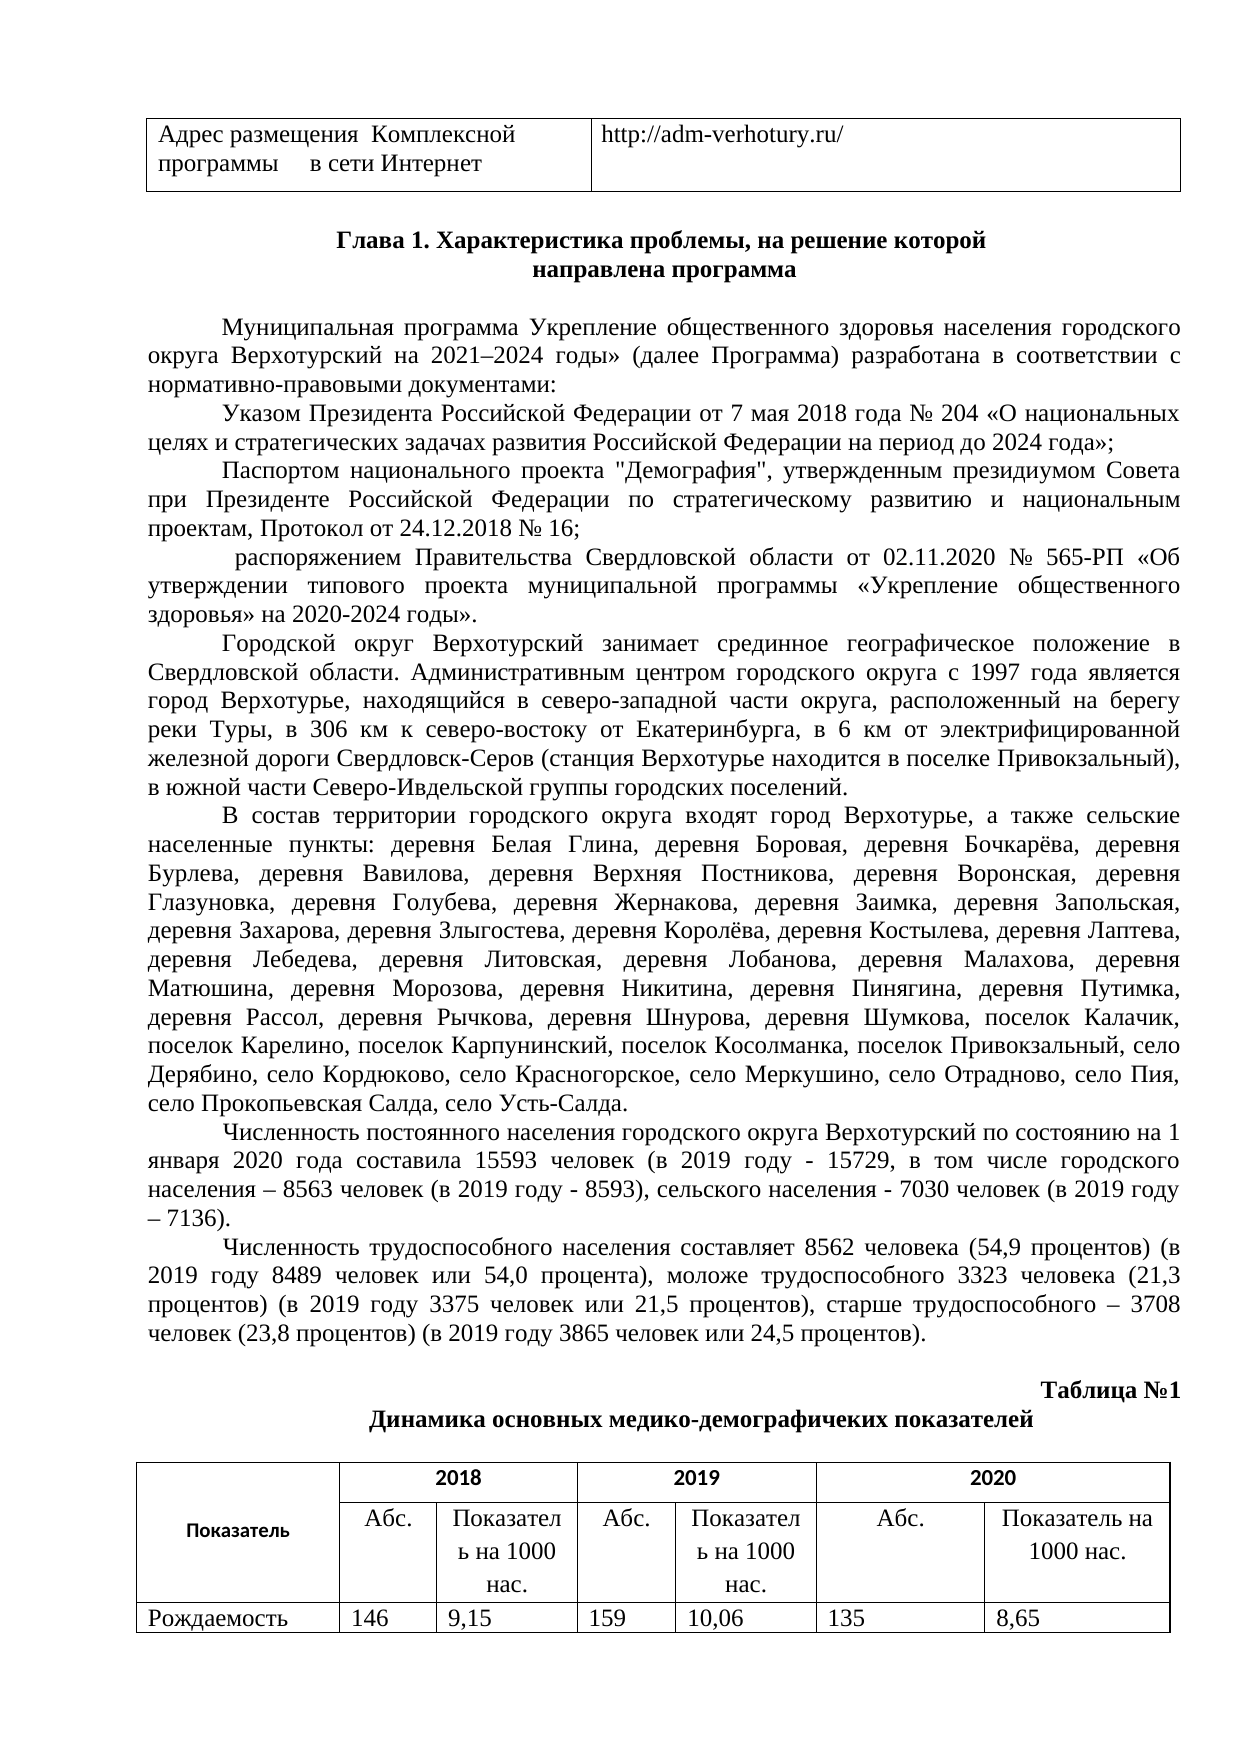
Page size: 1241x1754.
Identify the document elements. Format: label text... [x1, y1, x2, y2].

table_header Показатель [137, 1463, 339, 1602]
text Динамика основных медико-демографичеких показателей [148, 1404, 1181, 1433]
table_cell Абс. [578, 1503, 675, 1602]
table_cell 9,15 [437, 1603, 577, 1632]
table_cell 8,65 [985, 1603, 1169, 1632]
text Глава 1. Характеристика проблемы, на решение которой направлена программа [148, 225, 1181, 283]
text Таблица №1 [148, 1375, 1181, 1404]
table_cell Абс. [817, 1503, 984, 1602]
table_cell 10,06 [676, 1603, 816, 1632]
table_cell Рождаемость [137, 1603, 339, 1632]
table_cell 159 [578, 1603, 675, 1632]
text Численность трудоспособного населения составляет 8562 человека (54,9 процентов) (в 2019 году 8489 человек или 54,0 процента), моложе трудоспособного 3323 человека (21,3 процентов) (в 2019 году 3375 человек или 21,5 процентов), старше трудоспособного – 3708 человек (23,8 процентов) (в 2019 году 3865 человек или 24,5 процентов). [148, 1232, 1181, 1347]
text Указом Президента Российской Федерации от 7 мая 2018 года № 204 «О национальных целях и стратегических задачах развития Российской Федерации на период до 2024 года»; [148, 398, 1181, 455]
table_cell Абс. [340, 1503, 436, 1602]
table_cell Адрес размещения Комплексной программы в сети Интернет [147, 119, 591, 191]
table_cell Показатель на 1000 нас. [985, 1503, 1169, 1602]
table_header 2018 [340, 1463, 577, 1502]
table_header 2019 [578, 1463, 816, 1502]
text распоряжением Правительства Свердловской области от 02.11.2020 № 565-РП «Об утверждении типового проекта муниципальной программы «Укрепление общественного здоровья» на 2020-2024 годы». [148, 542, 1181, 628]
table_cell 135 [817, 1603, 984, 1632]
table_cell Показатель на 1000 нас. [437, 1503, 577, 1602]
table_cell Показатель на 1000 нас. [676, 1503, 816, 1602]
text В состав территории городского округа входят город Верхотурье, а также сельские населенные пункты: деревня Белая Глина, деревня Боровая, деревня Бочкарёва, деревня Бурлева, деревня Вавилова, деревня Верхняя Постникова, деревня Воронская, деревня Глазуновка, деревня Голубева, деревня Жернакова, деревня Заимка, деревня Запольская, деревня Захарова, деревня Злыгостева, деревня Королёва, деревня Костылева, деревня Лаптева, деревня Лебедева, деревня Литовская, деревня Лобанова, деревня Малахова, деревня Матюшина, деревня Морозова, деревня Никитина, деревня Пинягина, деревня Путимка, деревня Рассол, деревня Рычкова, деревня Шнурова, деревня Шумкова, поселок Калачик, поселок Карелино, поселок Карпунинский, поселок Косолманка, поселок Привокзальный, село Дерябино, село Кордюково, село Красногорское, село Меркушино, село Отрадново, село Пия, село Прокопьевская Салда, село Усть-Салда. [148, 800, 1181, 1117]
table_cell 146 [340, 1603, 436, 1632]
text Численность постоянного населения городского округа Верхотурский по состоянию на 1 января 2020 года составила 15593 человек (в 2019 году - 15729, в том числе городского населения – 8563 человек (в 2019 году - 8593), сельского населения - 7030 человек (в 2019 году – 7136). [148, 1117, 1181, 1232]
text Городской округ Верхотурский занимает срединное географическое положение в Свердловской области. Административным центром городского округа с 1997 года является город Верхотурье, находящийся в северо-западной части округа, расположенный на берегу реки Туры, в 306 км к северо-востоку от Екатеринбурга, в 6 км от электрифицированной железной дороги Свердловск-Серов (станция Верхотурье находится в поселке Привокзальный), в южной части Северо-Ивдельской группы городских поселений. [148, 628, 1181, 800]
text Муниципальная программа Укрепление общественного здоровья населения городского округа Верхотурский на 2021–2024 годы» (далее Программа) разработана в соответствии с нормативно-правовыми документами: [148, 312, 1181, 398]
text Паспортом национального проекта "Демография", утвержденным президиумом Совета при Президенте Российской Федерации по стратегическому развитию и национальным проектам, Протокол от 24.12.2018 № 16; [148, 455, 1181, 542]
table_header 2020 [817, 1463, 1169, 1502]
table_cell http://adm-verhotury.ru/ [592, 119, 1180, 191]
